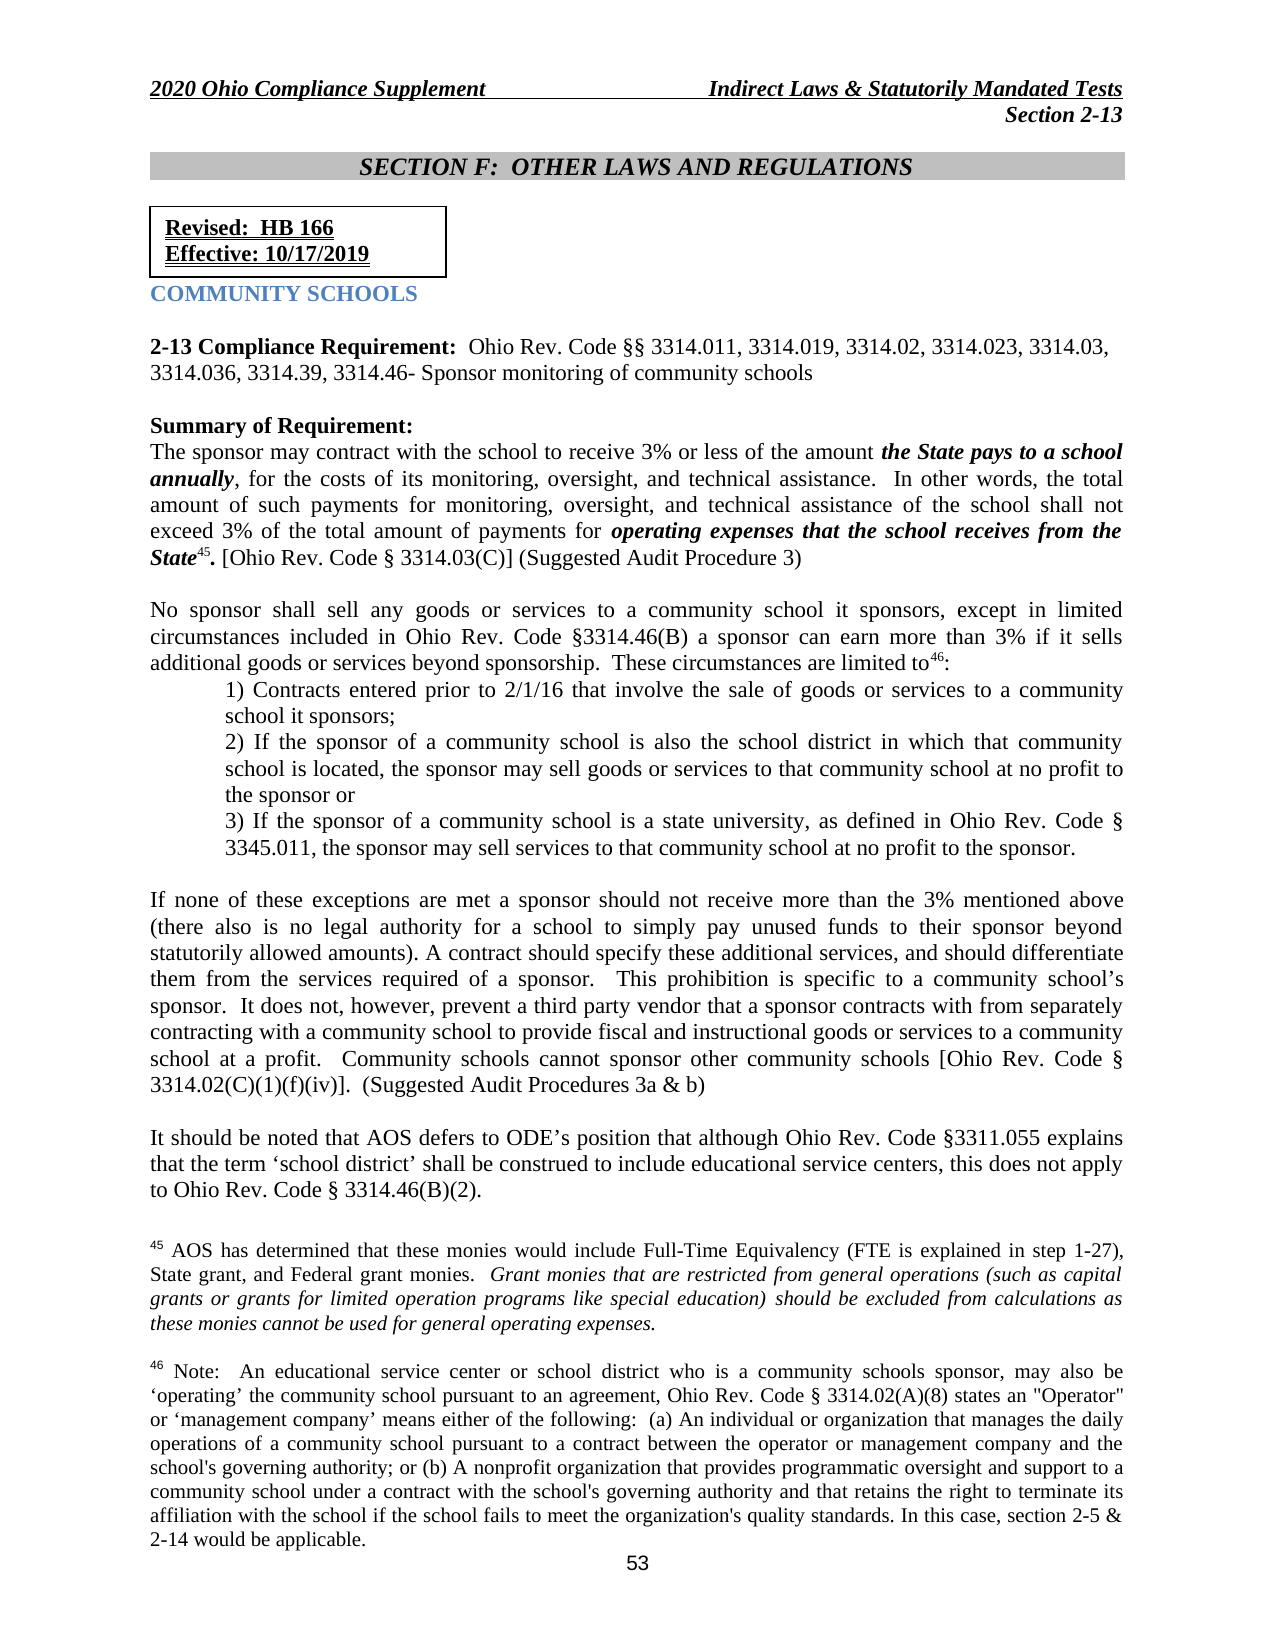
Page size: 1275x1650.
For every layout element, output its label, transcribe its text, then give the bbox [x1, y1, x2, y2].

text 3) If the sponsor of a community school is a state university, as defined in Ohio Rev. Code § 3345.011, the sponsor may sell services to that community school at no profit to the sponsor. [225, 807, 1125, 860]
text No sponsor shall sell any goods or services to a community school it sponsors, except in limited circumstances included in Ohio Rev. Code §3314.46(B) a sponsor can earn more than 3% if it sells additional goods or services beyond sponsorship. These circumstances are limited to: [150, 597, 1125, 676]
subtitle COMMUNITY SCHOOLS [150, 280, 1125, 307]
text If none of these exceptions are met a sponsor should not receive more than the 3% mentioned above (there also is no legal authority for a school to simply pay unused funds to their sponsor beyond statutorily allowed amounts). A contract should specify these additional services, and should differentiate them from the services required of a sponsor. This prohibition is specific to a community school’s sponsor. It does not, however, prevent a third party vendor that a sponsor contracts with from separately contracting with a community school to provide fiscal and instructional goods or services to a community school at a profit. Community schools cannot sponsor other community schools [Ohio Rev. Code § 3314.02(C)(1)(f)(iv)]. (Suggested Audit Procedures 3a & b) [150, 886, 1125, 1097]
subtitle 2-13 Compliance Requirement: Ohio Rev. Code §§ 3314.011, 3314.019, 3314.02, 3314.023, 3314.03, 3314.036, 3314.39, 3314.46- Sponsor monitoring of community schools [150, 333, 1125, 386]
text 1) Contracts entered prior to 2/1/16 that involve the sale of goods or services to a community school it sponsors; [225, 676, 1125, 728]
text It should be noted that AOS defers to ODE’s position that although Ohio Rev. Code §3311.055 explains that the term ‘school district’ shall be construed to include educational service centers, this does not apply to Ohio Rev. Code § 3314.46(B)(2). [150, 1124, 1125, 1203]
text The sponsor may contract with the school to receive 3% or less of the amount the State pays to a school annually, for the costs of its monitoring, oversight, and technical assistance. In other words, the total amount of such payments for monitoring, oversight, and technical assistance of the school shall not exceed 3% of the total amount of payments for operating expenses that the school receives from the State. [Ohio Rev. Code § 3314.03(C)] (Suggested Audit Procedure 3) [150, 438, 1125, 570]
text Summary of Requirement: [150, 412, 1125, 438]
subtitle SECTION F: OTHER LAWS AND REGULATIONS [150, 152, 1125, 180]
text 2) If the sponsor of a community school is also the school district in which that community school is located, the sponsor may sell goods or services to that community school at no profit to the sponsor or [225, 728, 1125, 807]
